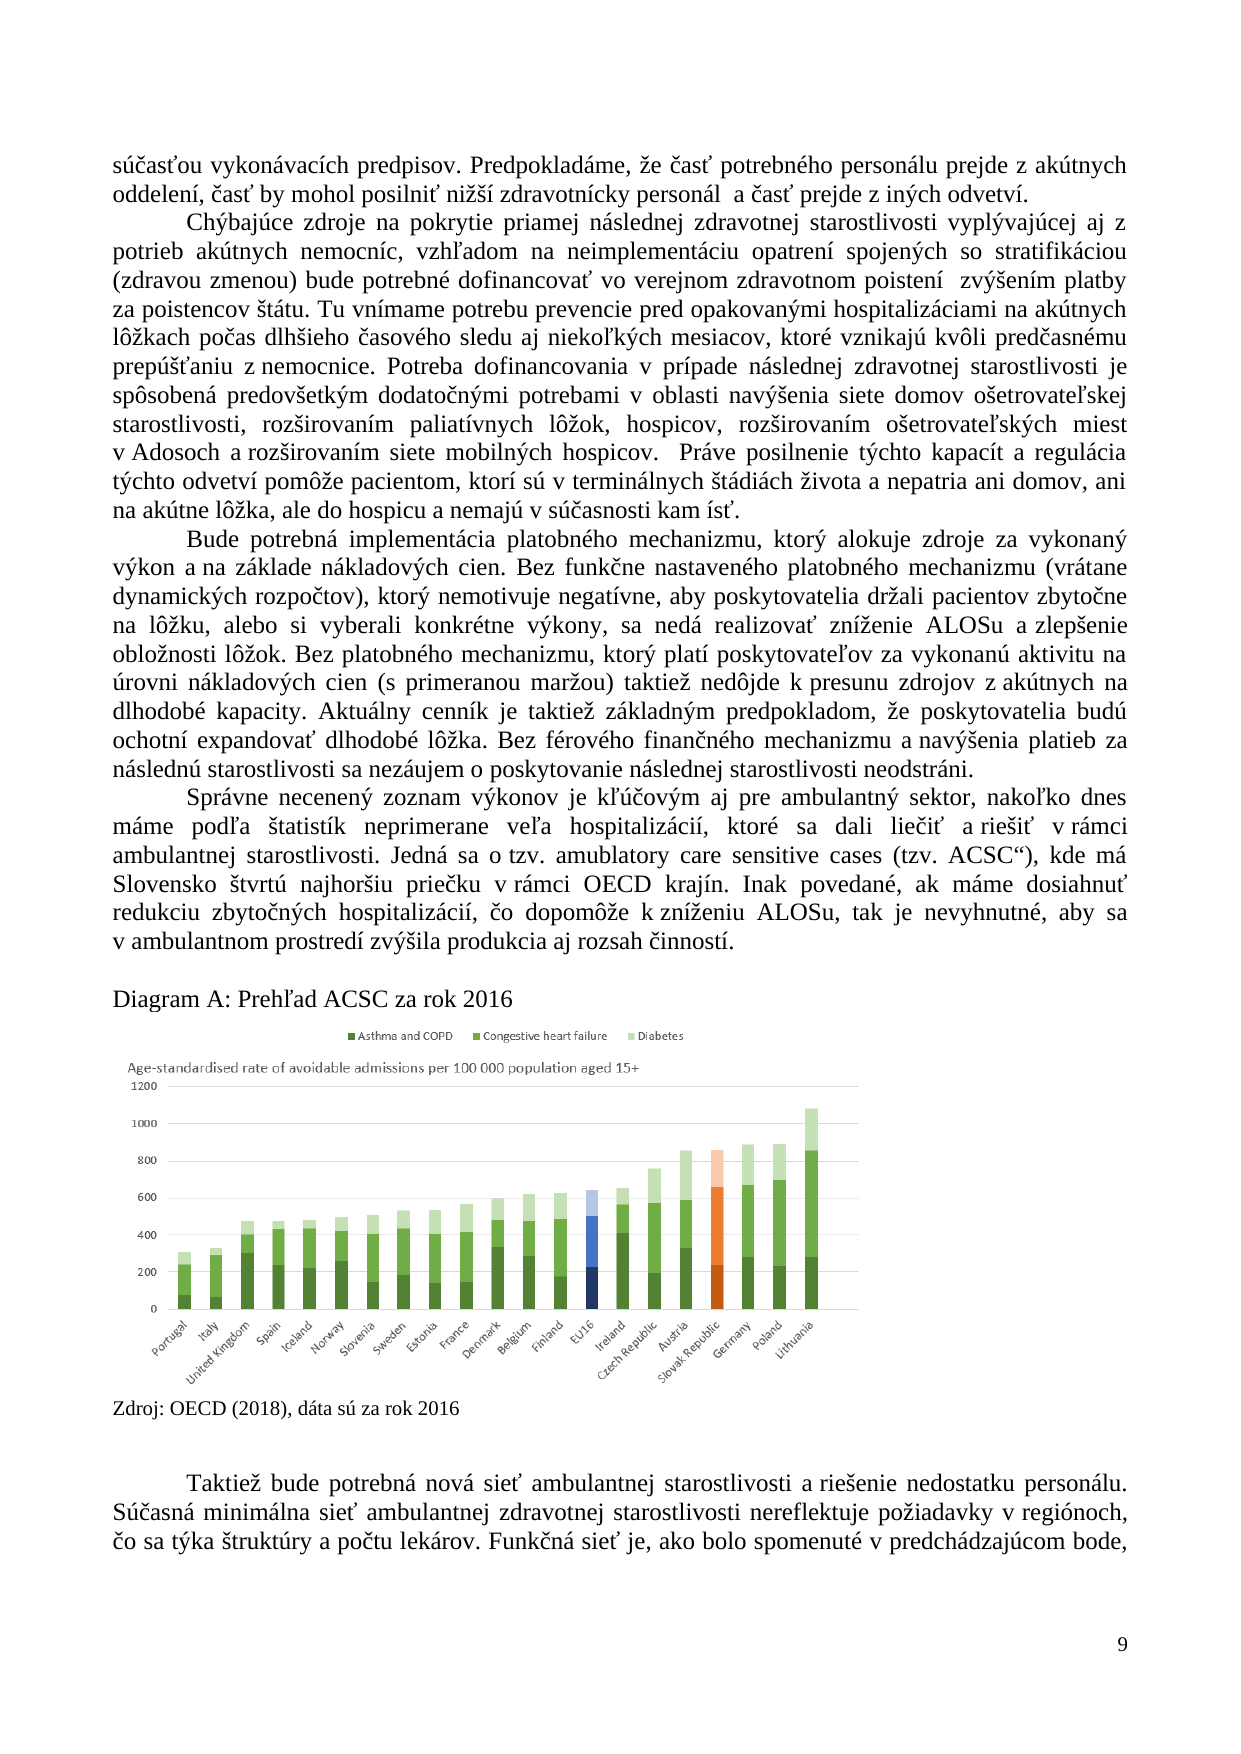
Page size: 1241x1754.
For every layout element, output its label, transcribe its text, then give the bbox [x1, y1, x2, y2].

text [112, 1468, 1128, 1554]
text Zdroj: OECD (2018), dáta sú za rok 2016 [112, 1396, 1128, 1420]
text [112, 150, 1128, 207]
text Chýbajúce zdroje na pokrytie priamej následnej zdravotnej starostlivosti vyplývajúcej aj z potrieb akútnych nemocníc, vzhľadom na neimplementáciu opatrení spojených so stratifikáciou (zdravou zmenou) bude potrebné dofinancovať vo verejnom zdravotnom poistení zvýšením platby za poistencov štátu. Tu vnímame potrebu prevencie pred opakovanými hospitalizáciami na akútnych lôžkach počas dlhšieho časového sledu aj niekoľkých mesiacov, ktoré vznikajú kvôli predčasnému prepúšťaniu z nemocnice. Potreba dofinancovania v prípade následnej zdravotnej starostlivosti je spôsobená predovšetkým dodatočnými potrebami v oblasti navýšenia siete domov ošetrovateľskej starostlivosti, rozširovaním paliatívnych lôžok, hospicov, rozširovaním ošetrovateľských miest v Adosoch a rozširovaním siete mobilných hospicov. Práve posilnenie týchto kapacít a regulácia týchto odvetví pomôže pacientom, ktorí sú v terminálnych štádiách života a nepatria ani domov, ani na akútne lôžka, ale do hospicu a nemajú v súčasnosti kam ísť. [112, 207, 1128, 524]
text Správne necenený zoznam výkonov je kľúčovým aj pre ambulantný sektor, nakoľko dnes máme podľa štatistík neprimerane veľa hospitalizácií, ktoré sa dali liečiť a riešiť v rámci ambulantnej starostlivosti. Jedná sa o tzv. amublatory care sensitive cases (tzv. ACSC“), kde má Slovensko štvrtú najhoršiu priečku v rámci OECD krajín. Inak povedané, ak máme dosiahnuť redukciu zbytočných hospitalizácií, čo dopomôže k zníženiu ALOSu, tak je nevyhnutné, aby sa v ambulantnom prostredí zvýšila produkcia aj rozsah činností. [112, 782, 1128, 955]
picture [112, 1012, 872, 1397]
text Diagram A: Prehľad ACSC za rok 2016 [112, 984, 1128, 1012]
text Bude potrebná implementácia platobného mechanizmu, ktorý alokuje zdroje za vykonaný výkon a na základe nákladových cien. Bez funkčne nastaveného platobného mechanizmu (vrátane dynamických rozpočtov), ktorý nemotivuje negatívne, aby poskytovatelia držali pacientov zbytočne na lôžku, alebo si vyberali konkrétne výkony, sa nedá realizovať zníženie ALOSu a zlepšenie obložnosti lôžok. Bez platobného mechanizmu, ktorý platí poskytovateľov za vykonanú aktivitu na úrovni nákladových cien (s primeranou maržou) taktiež nedôjde k presunu zdrojov z akútnych na dlhodobé kapacity. Aktuálny cenník je taktiež základným predpokladom, že poskytovatelia budú ochotní expandovať dlhodobé lôžka. Bez férového finančného mechanizmu a navýšenia platieb za následnú starostlivosti sa nezáujem o poskytovanie následnej starostlivosti neodstráni. [112, 524, 1128, 782]
